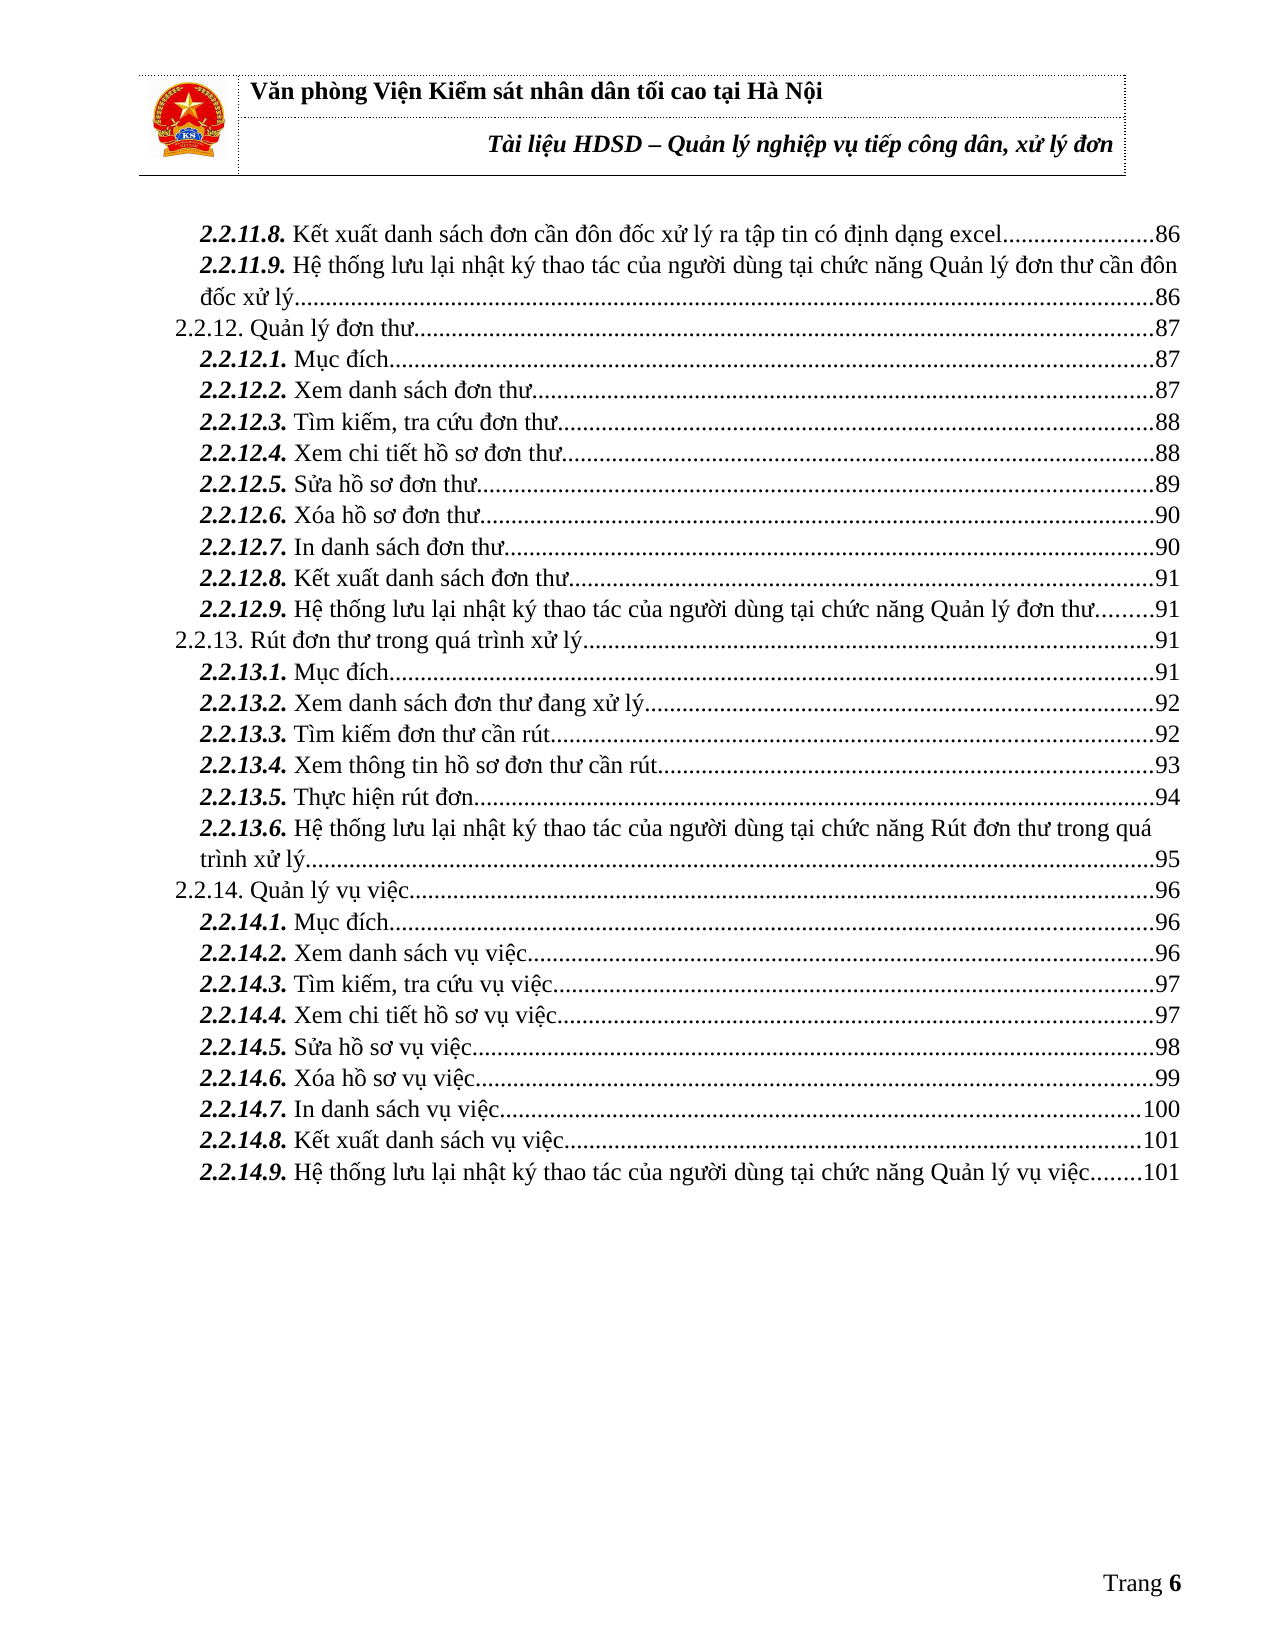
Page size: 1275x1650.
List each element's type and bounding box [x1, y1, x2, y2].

picture [150, 80, 228, 158]
